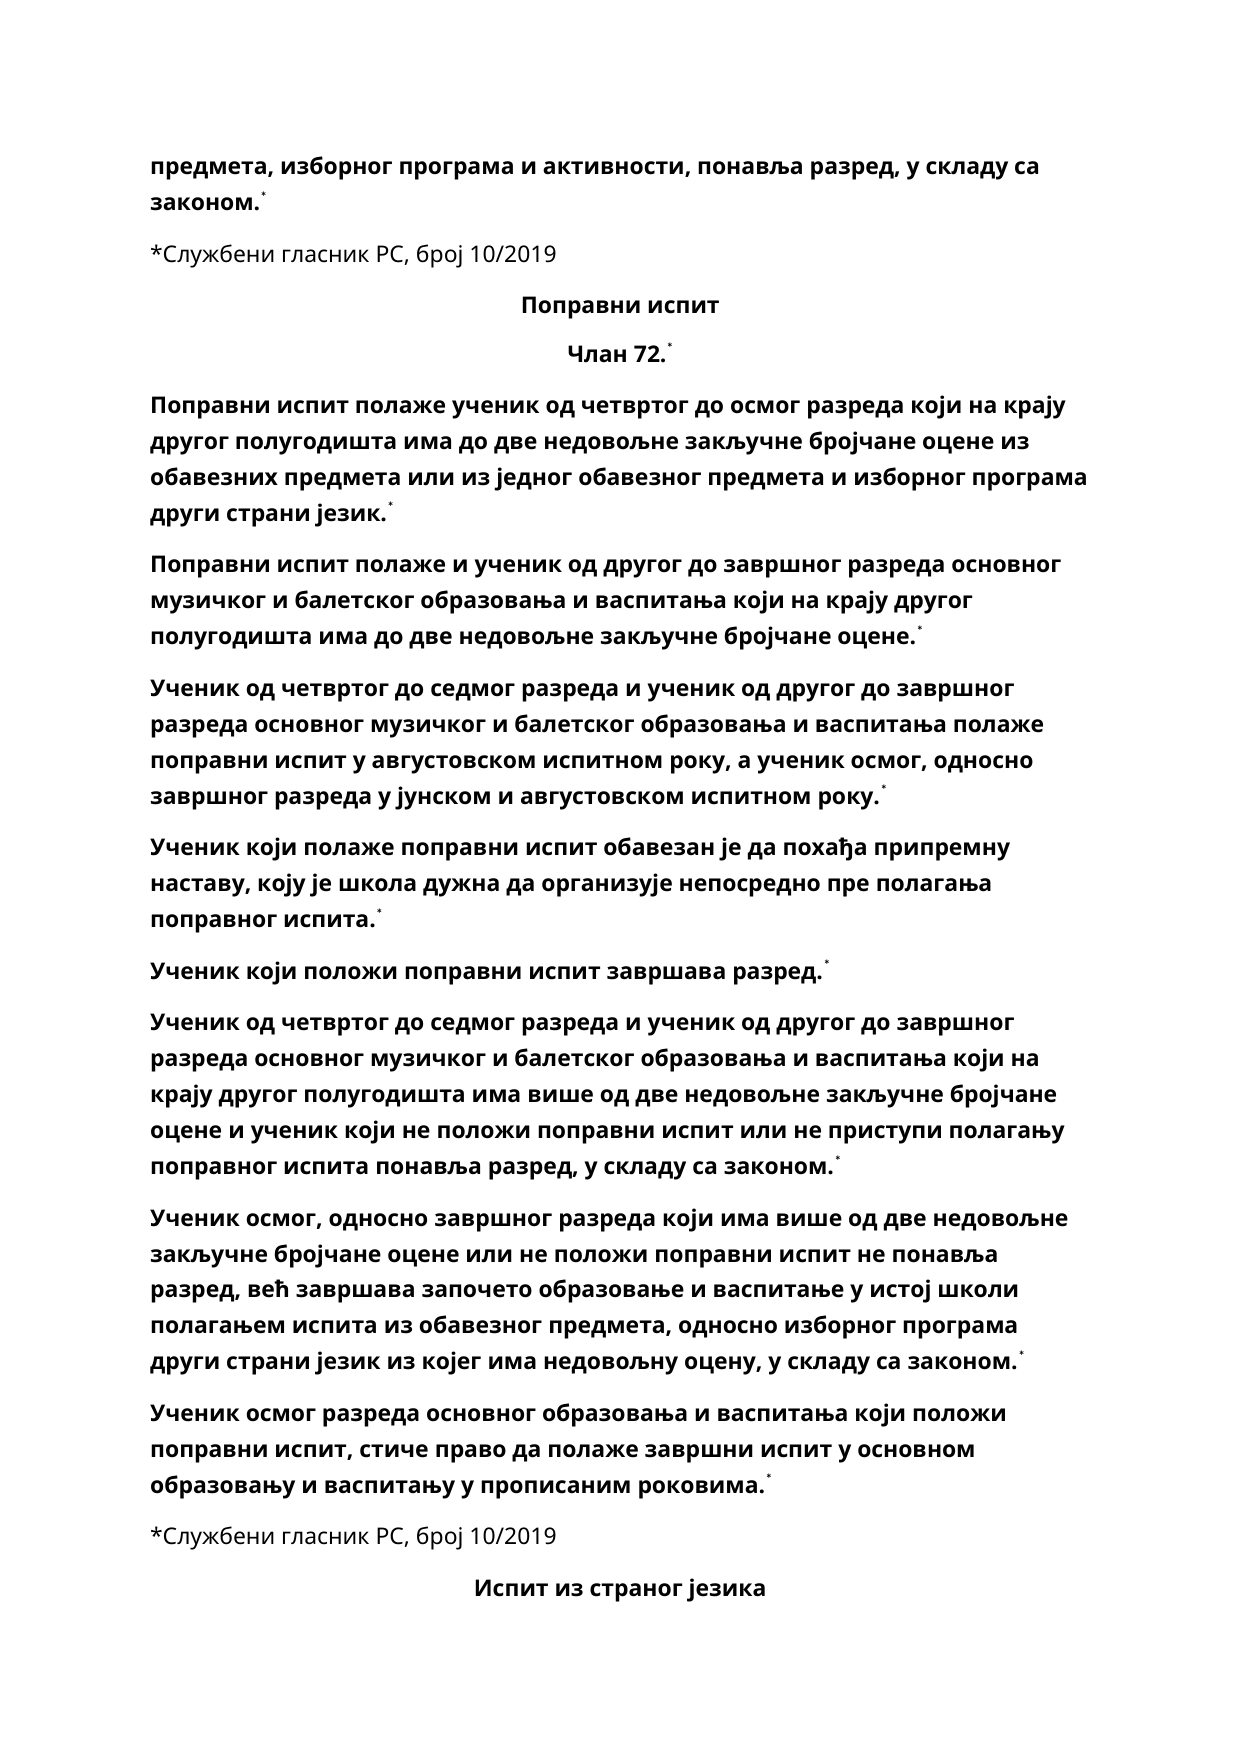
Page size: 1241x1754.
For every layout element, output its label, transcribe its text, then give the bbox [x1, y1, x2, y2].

text Ученик осмог, односно завршног разреда који има више од две недовољне закључне бројчане оцене или не положи поправни испит не понавља разред, већ завршава започето образовање и васпитање у истој школи полагањем испита из обавезног предмета, односно изборног програма други страни језик из којег има недовољну оцену, у складу са законом.* [150, 1202, 1090, 1377]
text Поправни испит [150, 289, 1090, 320]
text Поправни испит полаже ученик од четвртог до осмог разреда који на крају другог полугодишта има до две недовољне закључне бројчане оцене из обавезних предмета или из једног обавезног предмета и изборног програма други страни језик.* [150, 389, 1090, 528]
text Испит из страног језика [150, 1572, 1090, 1603]
text *Службени гласник РС, број 10/2019 [150, 237, 1090, 269]
text Ученик који положи поправни испит завршава разред.* [150, 955, 1090, 986]
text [150, 150, 1090, 217]
text Поправни испит полаже и ученик од другог до завршног разреда основног музичког и балетског образовања и васпитања који на крају другог полугодишта има до две недовољне закључне бројчане оцене.* [150, 548, 1090, 652]
text Члан 72.* [150, 337, 1090, 369]
text Ученик који полаже поправни испит обавезан је да похађа припремну наставу, коју је школа дужна да организује непосредно пре полагања поправног испита.* [150, 831, 1090, 934]
text Ученик од четвртог до седмог разреда и ученик од другог до завршног разреда основног музичког и балетског образовања и васпитања који на крају другог полугодишта има више од две недовољне закључне бројчане оцене и ученик који не положи поправни испит или не приступи полагању поправног испита понавља разред, у складу са законом.* [150, 1006, 1090, 1181]
text Ученик од четвртог до седмог разреда и ученик од другог до завршног разреда основног музичког и балетског образовања и васпитања полаже поправни испит у августовском испитном року, а ученик осмог, односно завршног разреда у јунском и августовском испитном року.* [150, 672, 1090, 811]
text Ученик осмог разреда основног образовања и васпитања који положи поправни испит, стиче право да полаже завршни испит у основном образовању и васпитању у прописаним роковима.* [150, 1397, 1090, 1500]
text *Службени гласник РС, број 10/2019 [150, 1520, 1090, 1552]
